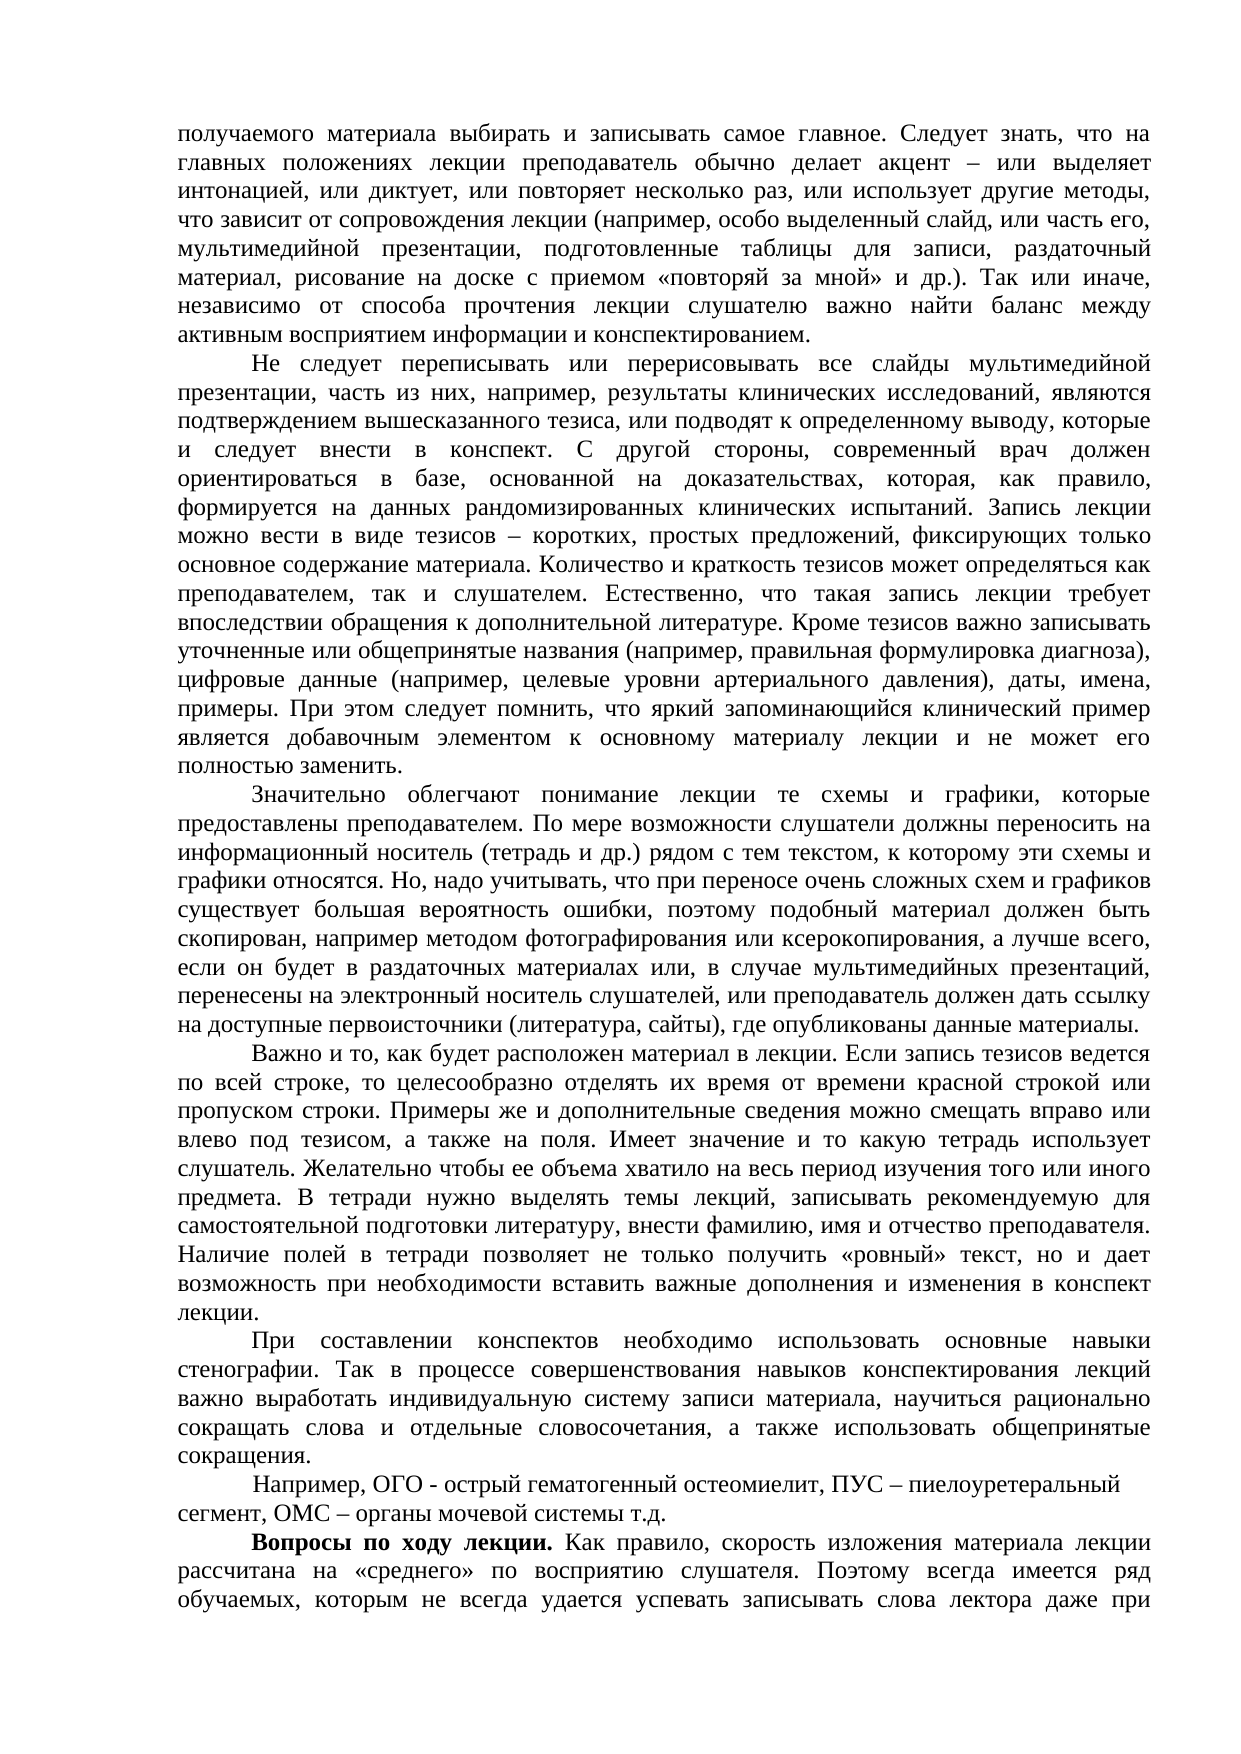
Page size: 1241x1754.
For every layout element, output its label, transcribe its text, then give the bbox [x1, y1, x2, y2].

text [177, 1527, 1152, 1613]
text Важно и то, как будет расположен материал в лекции. Если запись тезисов ведется по всей строке, то целесообразно отделять их время от времени красной строкой или пропуском строки. Примеры же и дополнительные сведения можно смещать вправо или влево под тезисом, а также на поля. Имеет значение и то какую тетрадь использует слушатель. Желательно чтобы ее объема хватило на весь период изучения того или иного предмета. В тетради нужно выделять темы лекций, записывать рекомендуемую для самостоятельной подготовки литературу, внести фамилию, имя и отчество преподавателя. Наличие полей в тетради позволяет не только получить «ровный» текст, но и дает возможность при необходимости вставить важные дополнения и изменения в конспект лекции. [177, 1038, 1152, 1326]
text Значительно облегчают понимание лекции те схемы и графики, которые предоставлены преподавателем. По мере возможности слушатели должны переносить на информационный носитель (тетрадь и др.) рядом с тем текстом, к которому эти схемы и графики относятся. Но, надо учитывать, что при переносе очень сложных схем и графиков существует большая вероятность ошибки, поэтому подобный материал должен быть скопирован, например методом фотографирования или ксерокопирования, а лучше всего, если он будет в раздаточных материалах или, в случае мультимедийных презентаций, перенесены на электронный носитель слушателей, или преподаватель должен дать ссылку на доступные первоисточники (литература, сайты), где опубликованы данные материалы. [177, 779, 1152, 1038]
text Например, ОГО - острый гематогенный остеомиелит, ПУС – пиелоуретеральный сегмент, ОМС – органы мочевой системы т.д. [177, 1469, 1152, 1527]
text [177, 118, 1152, 348]
text При составлении конспектов необходимо использовать основные навыки стенографии. Так в процессе совершенствования навыков конспектирования лекций важно выработать индивидуальную систему записи материала, научиться рационально сокращать слова и отдельные словосочетания, а также использовать общепринятые сокращения. [177, 1326, 1152, 1469]
text Не следует переписывать или перерисовывать все слайды мультимедийной презентации, часть из них, например, результаты клинических исследований, являются подтверждением вышесказанного тезиса, или подводят к определенному выводу, которые и следует внести в конспект. С другой стороны, современный врач должен ориентироваться в базе, основанной на доказательствах, которая, как правило, формируется на данных рандомизированных клинических испытаний. Запись лекции можно вести в виде тезисов – коротких, простых предложений, фиксирующих только основное содержание материала. Количество и краткость тезисов может определяться как преподавателем, так и слушателем. Естественно, что такая запись лекции требует впоследствии обращения к дополнительной литературе. Кроме тезисов важно записывать уточненные или общепринятые названия (например, правильная формулировка диагноза), цифровые данные (например, целевые уровни артериального давления), даты, имена, примеры. При этом следует помнить, что яркий запоминающийся клинический пример является добавочным элементом к основному материалу лекции и не может его полностью заменить. [177, 348, 1152, 779]
